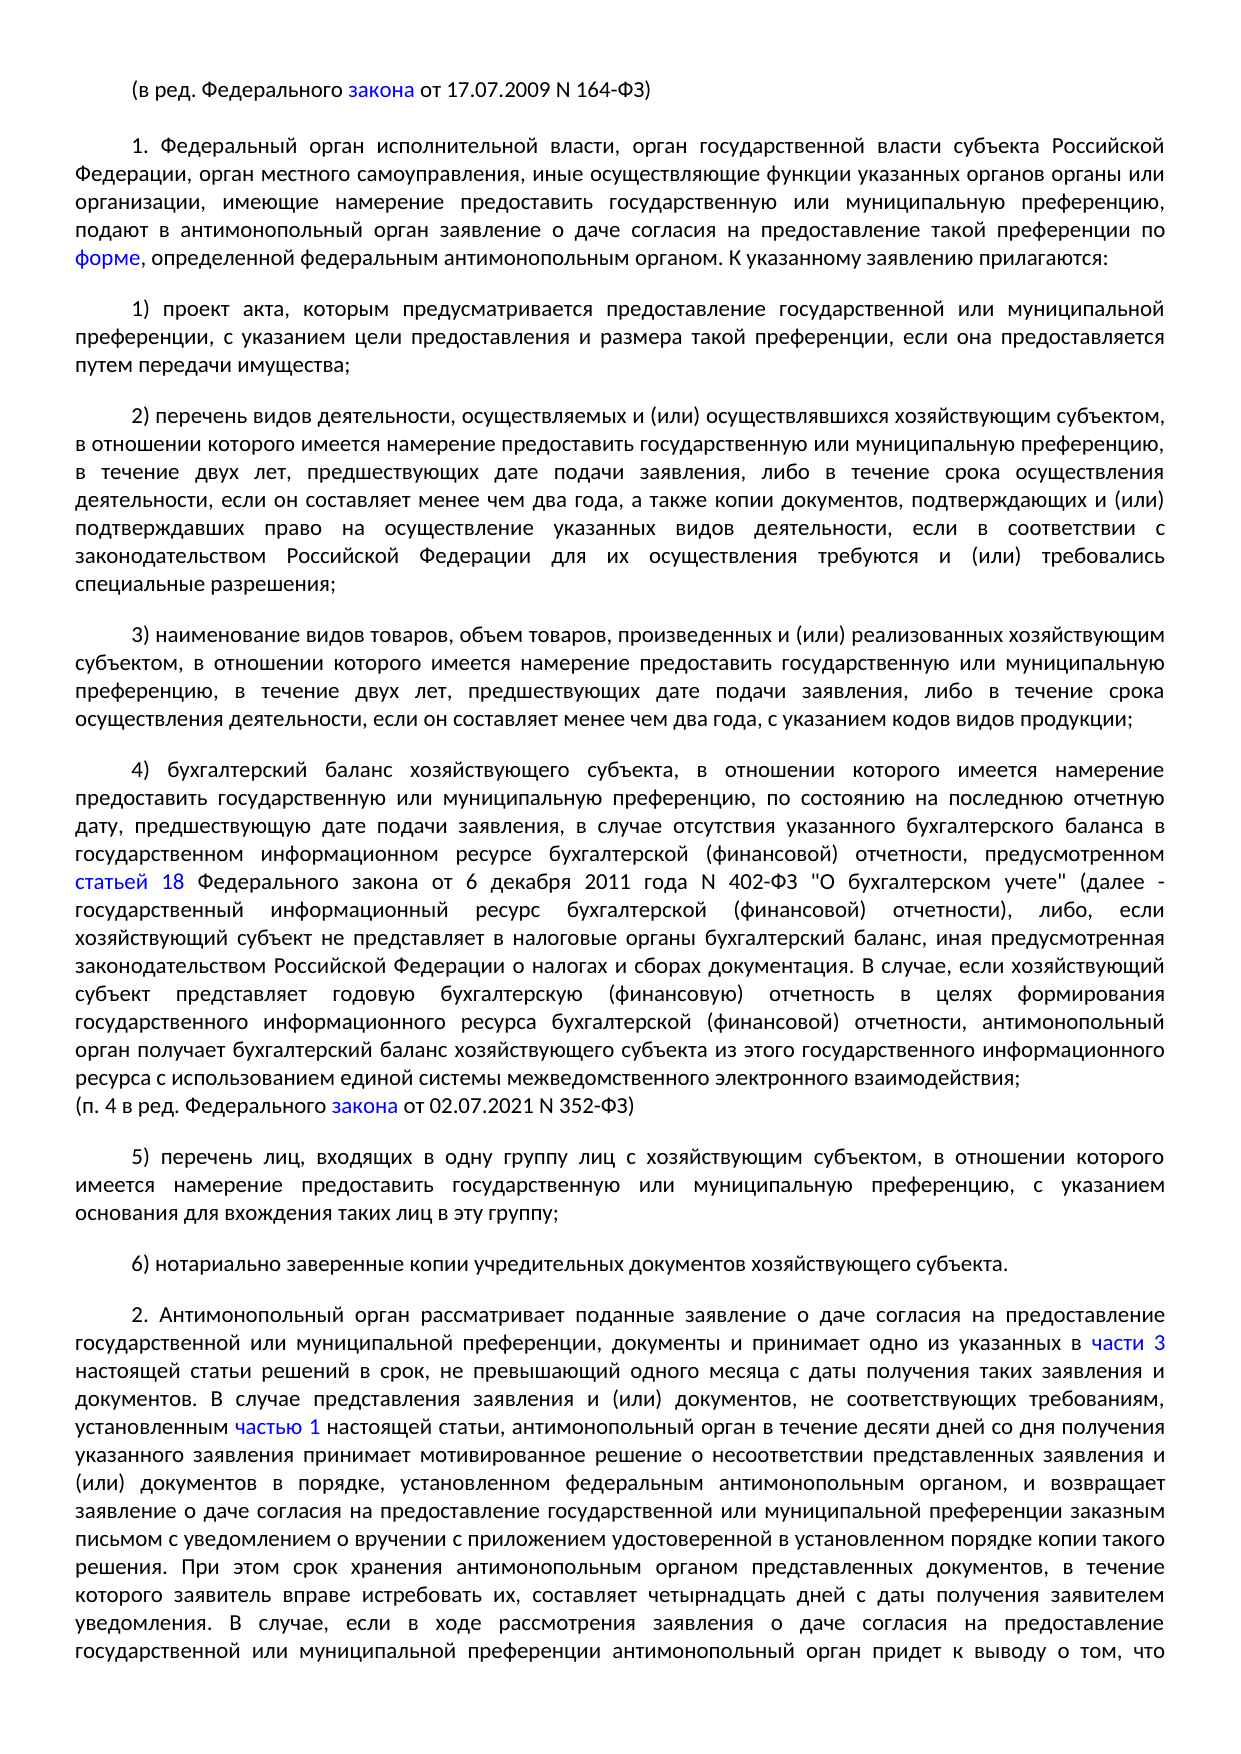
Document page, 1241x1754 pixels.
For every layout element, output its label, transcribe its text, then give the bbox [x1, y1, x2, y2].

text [75, 1300, 1165, 1664]
text 4) бухгалтерский баланс хозяйствующего субъекта, в отношении которого имеется намерение предоставить государственную или муниципальную преференцию, по состоянию на последнюю отчетную дату, предшествующую дате подачи заявления, в случае отсутствия указанного бухгалтерского баланса в государственном информационном ресурсе бухгалтерской (финансовой) отчетности, предусмотренном статьей 18 Федерального закона от 6 декабря 2011 года N 402-ФЗ "О бухгалтерском учете" (далее - государственный информационный ресурс бухгалтерской (финансовой) отчетности), либо, если хозяйствующий субъект не представляет в налоговые органы бухгалтерский баланс, иная предусмотренная законодательством Российской Федерации о налогах и сборах документация. В случае, если хозяйствующий субъект представляет годовую бухгалтерскую (финансовую) отчетность в целях формирования государственного информационного ресурса бухгалтерской (финансовой) отчетности, антимонопольный орган получает бухгалтерский баланс хозяйствующего субъекта из этого государственного информационного ресурса с использованием единой системы межведомственного электронного взаимодействия; [75, 755, 1165, 1091]
text 5) перечень лиц, входящих в одну группу лиц с хозяйствующим субъектом, в отношении которого имеется намерение предоставить государственную или муниципальную преференцию, с указанием основания для вхождения таких лиц в эту группу; [75, 1142, 1165, 1226]
text (п. 4 в ред. Федерального закона от 02.07.2021 N 352-ФЗ) [75, 1091, 1165, 1119]
text 1. Федеральный орган исполнительной власти, орган государственной власти субъекта Российской Федерации, орган местного самоуправления, иные осуществляющие функции указанных органов органы или организации, имеющие намерение предоставить государственную или муниципальную преференцию, подают в антимонопольный орган заявление о даче согласия на предоставление такой преференции по форме, определенной федеральным антимонопольным органом. К указанному заявлению прилагаются: [75, 131, 1165, 271]
text 3) наименование видов товаров, объем товаров, произведенных и (или) реализованных хозяйствующим субъектом, в отношении которого имеется намерение предоставить государственную или муниципальную преференцию, в течение двух лет, предшествующих дате подачи заявления, либо в течение срока осуществления деятельности, если он составляет менее чем два года, с указанием кодов видов продукции; [75, 620, 1165, 732]
text 2) перечень видов деятельности, осуществляемых и (или) осуществлявшихся хозяйствующим субъектом, в отношении которого имеется намерение предоставить государственную или муниципальную преференцию, в течение двух лет, предшествующих дате подачи заявления, либо в течение срока осуществления деятельности, если он составляет менее чем два года, а также копии документов, подтверждающих и (или) подтверждавших право на осуществление указанных видов деятельности, если в соответствии с законодательством Российской Федерации для их осуществления требуются и (или) требовались специальные разрешения; [75, 401, 1165, 597]
text 6) нотариально заверенные копии учредительных документов хозяйствующего субъекта. [75, 1249, 1165, 1277]
text 1) проект акта, которым предусматривается предоставление государственной или муниципальной преференции, с указанием цели предоставления и размера такой преференции, если она предоставляется путем передачи имущества; [75, 294, 1165, 378]
text (в ред. Федерального закона от 17.07.2009 N 164-ФЗ) [75, 75, 1165, 103]
